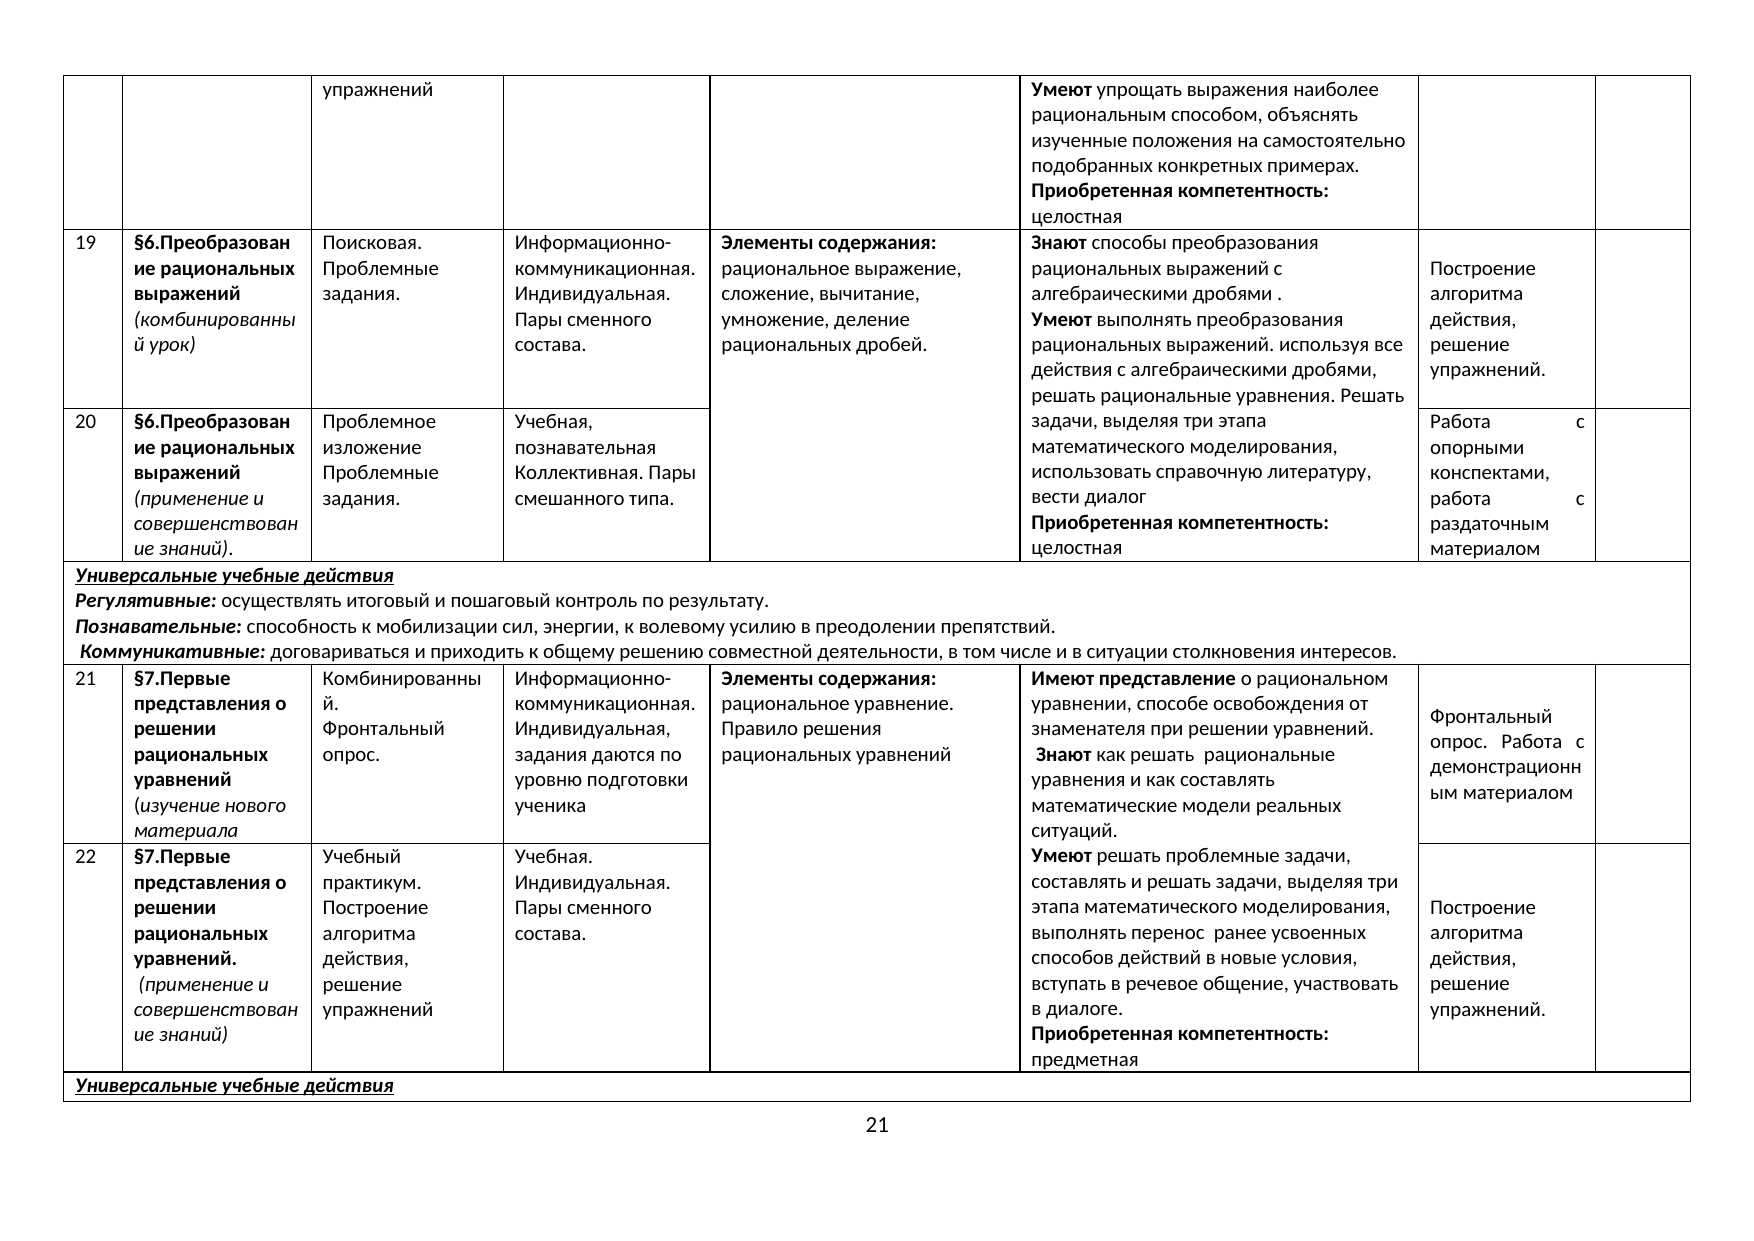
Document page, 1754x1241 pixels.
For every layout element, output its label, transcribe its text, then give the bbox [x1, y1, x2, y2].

table_cell §6.Преобразование рациональных выражений (применение и совершенствование знаний). [123, 409, 311, 561]
table_cell Учебная. Индивидуальная. Пары сменного состава. [504, 844, 709, 1071]
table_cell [1419, 76, 1595, 228]
table_cell [1596, 665, 1690, 843]
table_cell Фронтальный опрос. Работа с демонстрационным материалом [1419, 665, 1595, 843]
table_cell [1596, 230, 1690, 407]
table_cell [312, 76, 503, 228]
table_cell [711, 76, 1019, 228]
table_cell 22 [64, 844, 122, 1071]
table_cell 18 [64, 76, 122, 228]
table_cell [123, 76, 311, 228]
table_cell Проблемное изложение Проблемные задания. [312, 409, 503, 561]
table_cell §7.Первые представления о решении рациональных уравнений. (применение и совершенствование знаний) [123, 844, 311, 1071]
table_cell 21 [64, 665, 122, 843]
table_cell §7.Первые представления о решении рациональных уравнений (изучение нового материала [123, 665, 311, 843]
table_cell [64, 1073, 1690, 1101]
table_cell Учебный практикум. Построение алгоритма действия, решение упражнений [312, 844, 503, 1071]
table_cell Универсальные учебные действия Регулятивные: осуществлять итоговый и пошаговый контроль по результату. Познавательные: способность к мобилизации сил, энергии, к волевому усилию в преодолении препятствий. Коммуникативные: договариваться и приходить к общему решению совместной деятельности, в том числе и в ситуации столкновения интересов. [64, 562, 1690, 664]
table_cell Информационно-коммуникационная. Индивидуальная. Пары сменного состава. [504, 230, 709, 407]
table_cell Работа с опорными конспектами, работа с раздаточным материалом [1419, 409, 1595, 561]
table_cell Имеют представление о рациональном уравнении, способе освобождения от знаменателя при решении уравнений. Знают как решать рациональные уравнения и как составлять математические модели реальных ситуаций. Умеют решать проблемные задачи, составлять и решать задачи, выделяя три этапа математического моделирования, выполнять перенос ранее усвоенных способов действий в новые условия, вступать в речевое общение, участвовать в диалоге. Приобретенная компетентность: предметная [1021, 665, 1418, 1071]
table_cell Построение алгоритма действия, решение упражнений. [1419, 230, 1595, 407]
table_cell Учебная, познавательная Коллективная. Пары смешанного типа. [504, 409, 709, 561]
table_cell [1596, 409, 1690, 561]
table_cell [504, 76, 709, 228]
table_cell §6.Преобразование рациональных выражений (комбинированный урок) [123, 230, 311, 407]
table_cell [1021, 76, 1418, 228]
table_cell Знают способы преобразования рациональных выражений с алгебраическими дробями . Умеют выполнять преобразования рациональных выражений. используя все действия с алгебраическими дробями, решать рациональные уравнения. Решать задачи, выделяя три этапа математического моделирования, использовать справочную литературу, вести диалог Приобретенная компетентность: целостная [1021, 230, 1418, 561]
table_cell Элементы содержания: рациональное уравнение. Правило решения рациональных уравнений [711, 665, 1019, 1071]
table_cell Информационно-коммуникационная. Индивидуальная, задания даются по уровню подготовки ученика [504, 665, 709, 843]
table_cell 20 [64, 409, 122, 561]
table_cell [1596, 76, 1690, 228]
table_cell Комбинированный. Фронтальный опрос. [312, 665, 503, 843]
table_cell Элементы содержания: рациональное выражение, сложение, вычитание, умножение, деление рациональных дробей. [711, 230, 1019, 561]
table_cell 19 [64, 230, 122, 407]
table_cell Построение алгоритма действия, решение упражнений. [1419, 844, 1595, 1071]
table_cell [1596, 844, 1690, 1071]
table_cell Поисковая. Проблемные задания. [312, 230, 503, 407]
